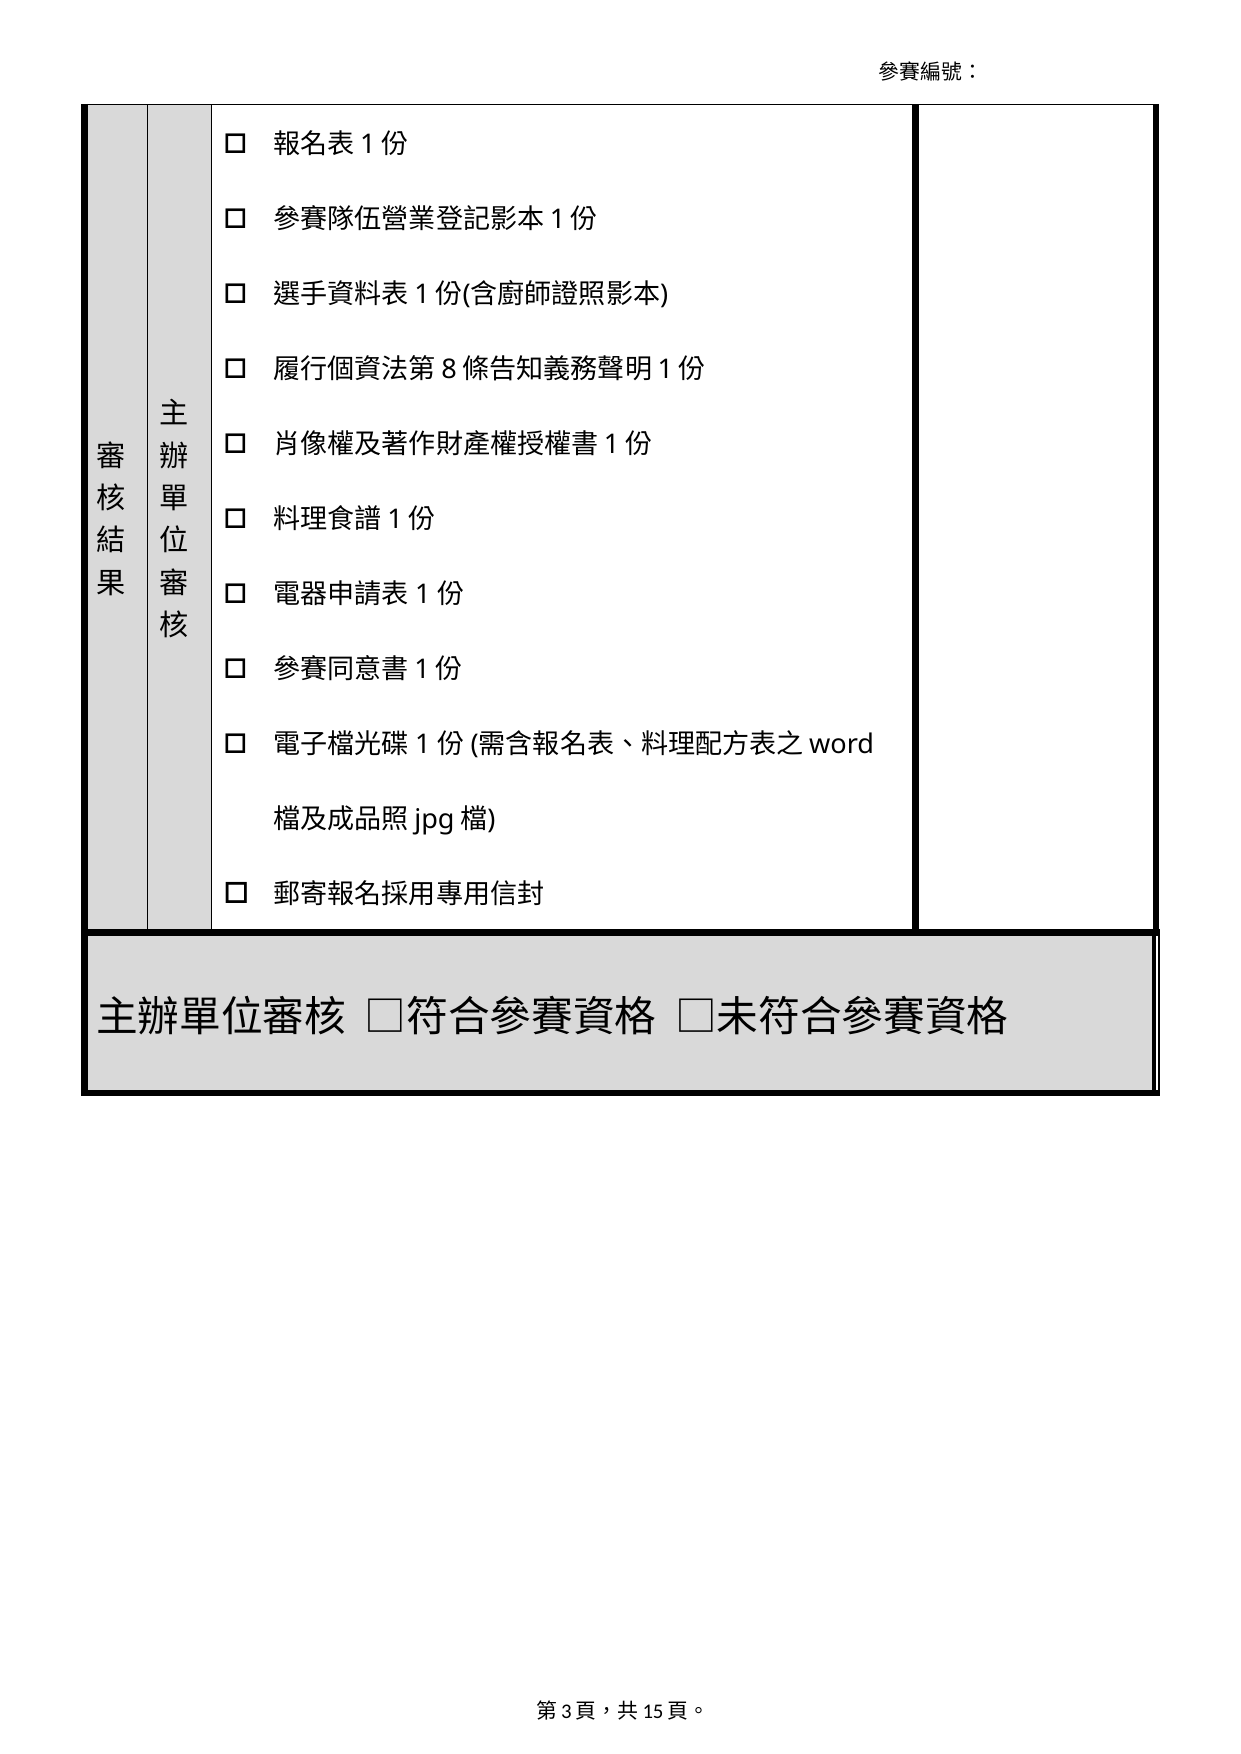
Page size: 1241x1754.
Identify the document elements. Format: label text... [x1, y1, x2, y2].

table_cell 主辦單位審核 □符合參賽資格 □未符合參賽資格 [88, 936, 1152, 1090]
table_cell 主辦單位審核 [148, 105, 211, 929]
table_cell 報名表1份 參賽隊伍營業登記影本1份 選手資料表1份(含廚師證照影本) 履行個資法第8條告知義務聲明1份 肖像權及著作財產權授權書1份 料理食譜1份 電器申請表 1 份 參賽同意書1份 電子檔光碟 1 份 (需含報名表、料理配方表之word檔及成品照jpg檔) 郵寄報名採用專用信封 [212, 105, 912, 929]
table_cell 審核結果 [88, 105, 147, 929]
table_cell [919, 105, 1153, 929]
